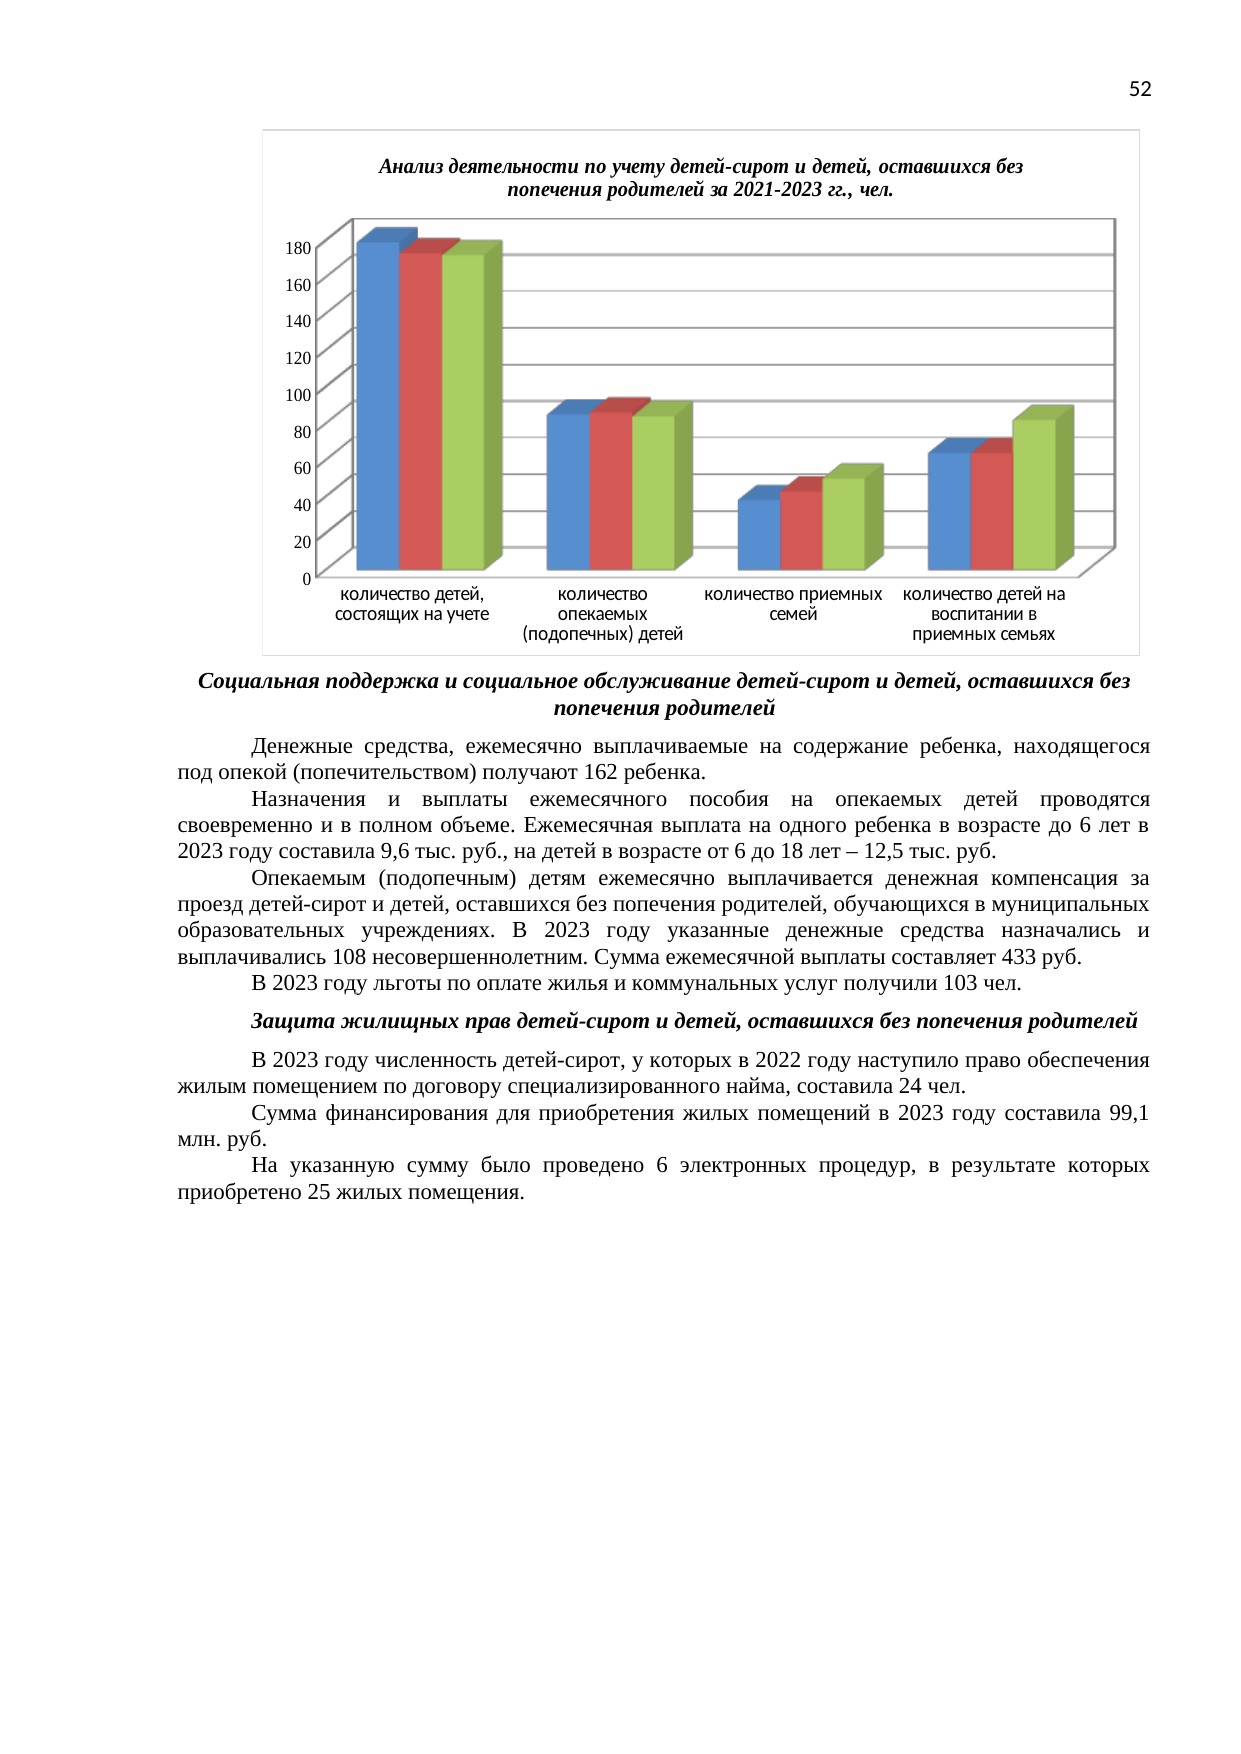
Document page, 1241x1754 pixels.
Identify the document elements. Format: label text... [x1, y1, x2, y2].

text Опекаемым (подопечным) детям ежемесячно выплачивается денежная компенсация за проезд детей-сирот и детей, оставшихся без попечения родителей, обучающихся в муниципальных образовательных учреждениях. В 2023 году указанные денежные средства назначались и выплачивались 108 несовершеннолетним. Сумма ежемесячной выплаты составляет 433 руб. [177, 864, 1152, 969]
text Денежные средства, ежемесячно выплачиваемые на содержание ребенка, находящегося под опекой (попечительством) получают 162 ребенка. [177, 732, 1152, 785]
text В 2023 году льготы по оплате жилья и коммунальных услуг получили 103 чел. [177, 969, 1152, 996]
text Сумма финансирования для приобретения жилых помещений в 2023 году составила 99,1 млн. руб. [177, 1099, 1152, 1151]
text В 2023 году численность детей-сирот, у которых в 2022 году наступило право обеспечения жилым помещением по договору специализированного найма, составила 24 чел. [177, 1046, 1152, 1099]
text Социальная поддержка и социальное обслуживание детей-сирот и детей, оставшихся без попечения родителей [177, 667, 1152, 720]
text На указанную сумму было проведено 6 электронных процедур, в результате которых приобретено 25 жилых помещения. [177, 1151, 1152, 1204]
text Назначения и выплаты ежемесячного пособия на опекаемых детей проводятся своевременно и в полном объеме. Ежемесячная выплата на одного ребенка в возрасте до 6 лет в 2023 году составила 9,6 тыс. руб., на детей в возрасте от 6 до 18 лет – 12,5 тыс. руб. [177, 785, 1152, 864]
text Защита жилищных прав детей-сирот и детей, оставшихся без попечения родителей [177, 1008, 1152, 1034]
